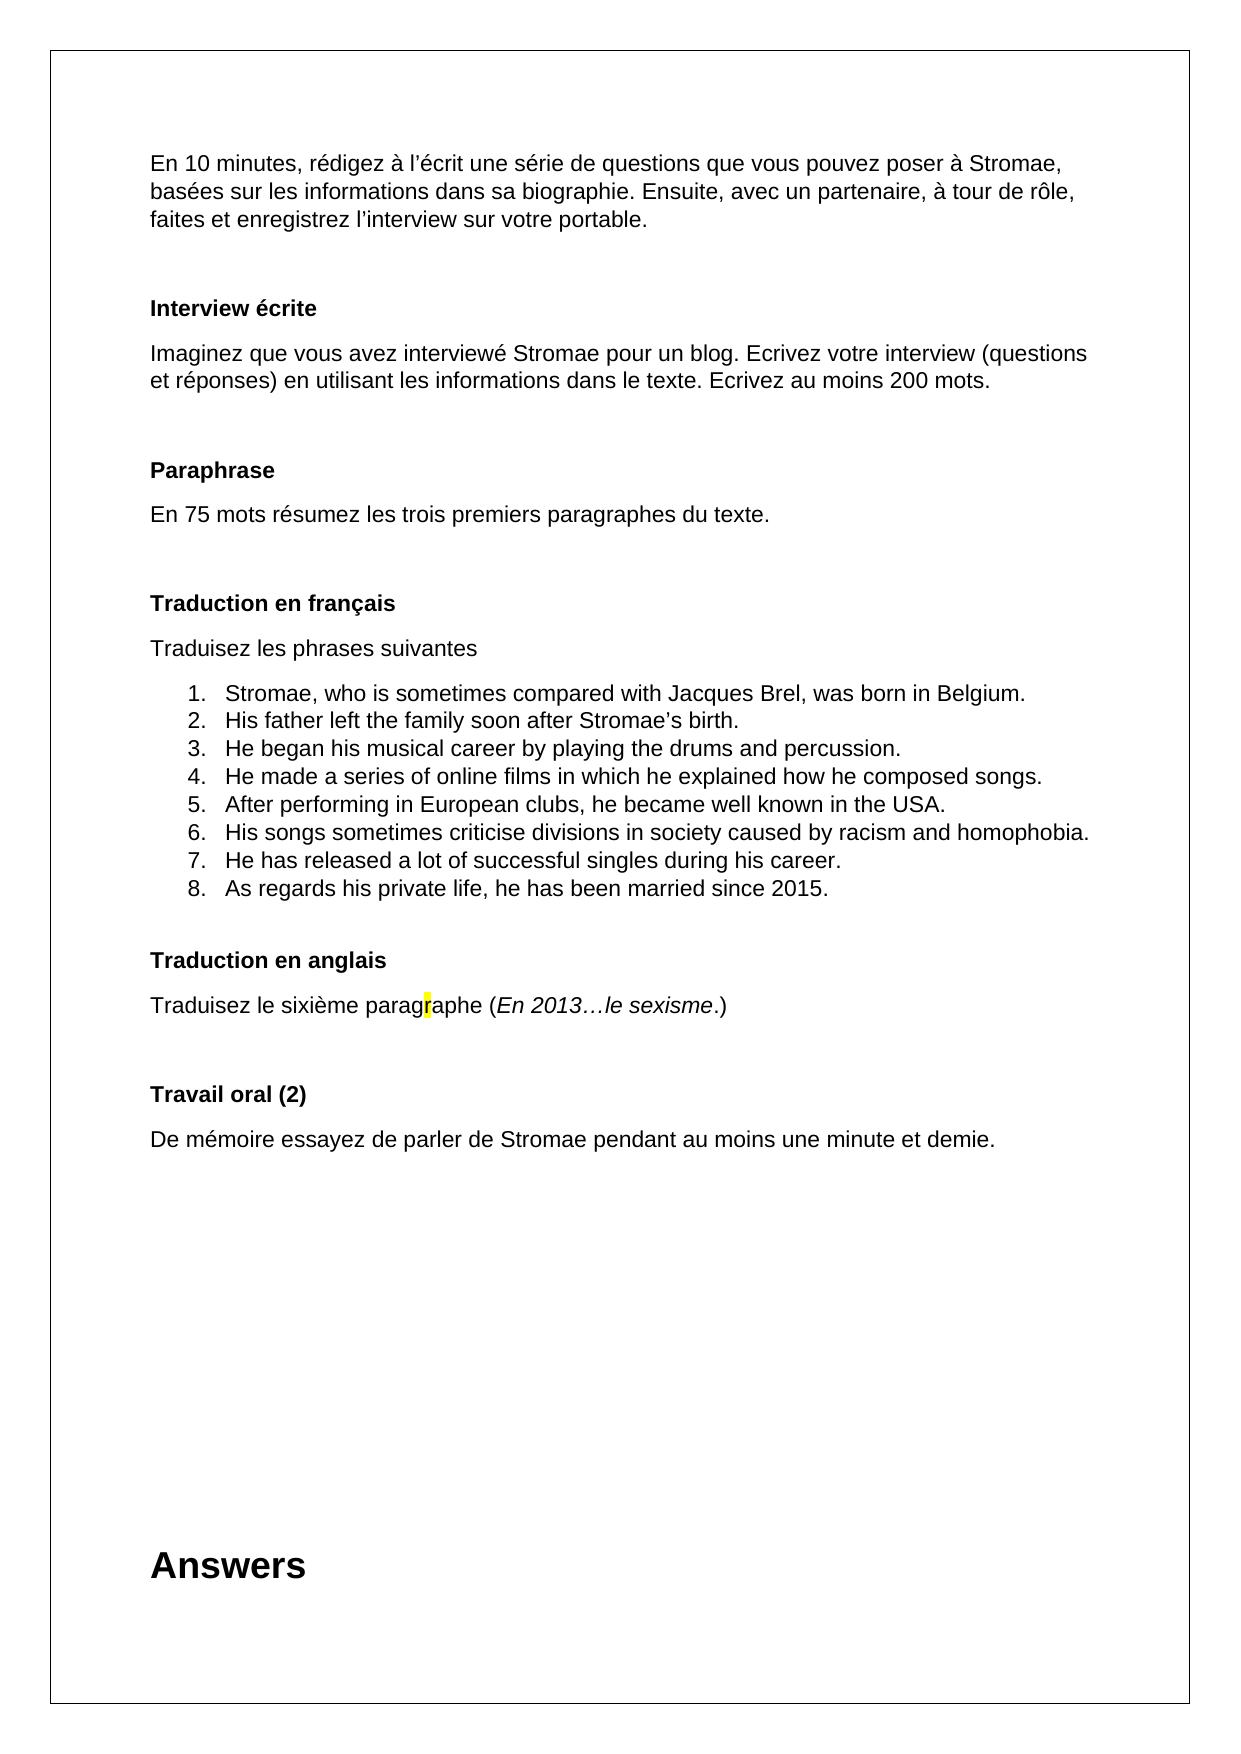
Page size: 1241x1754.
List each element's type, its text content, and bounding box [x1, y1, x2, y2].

list His songs sometimes criticise divisions in society caused by racism and homophobia. [187, 819, 1090, 846]
list He began his musical career by playing the drums and percussion. [187, 735, 1090, 762]
list Stromae, who is sometimes compared with Jacques Brel, was born in Belgium. [187, 679, 1090, 706]
text Travail oral (2) [150, 1081, 1090, 1108]
list He has released a lot of successful singles during his career. [187, 847, 1090, 873]
text En 10 minutes, rédigez à l’écrit une série de questions que vous pouvez poser à Stromae, basées sur les informations dans sa biographie. Ensuite, avec un partenaire, à tour de rôle, faites et enregistrez l’interview sur votre portable. [150, 150, 1090, 232]
list As regards his private life, he has been married since 2015. [187, 875, 1090, 901]
text Interview écrite [150, 295, 1090, 321]
text Traduisez les phrases suivantes [150, 635, 1090, 661]
text Traduisez le sixième paragraphe (En 2013…le sexisme.) [431, 992, 1090, 1018]
text Paraphrase [150, 457, 1090, 483]
text De mémoire essayez de parler de Stromae pendant au moins une minute et demie. [150, 1126, 1090, 1152]
text En 75 mots résumez les trois premiers paragraphes du texte. [150, 501, 1090, 528]
text Traduction en français [150, 590, 1090, 617]
list His father left the family soon after Stromae’s birth. [187, 707, 1090, 734]
text Traduction en anglais [150, 947, 1090, 974]
list After performing in European clubs, he became well known in the USA. [187, 791, 1090, 818]
list He made a series of online films in which he explained how he composed songs. [187, 763, 1090, 790]
text Answers [150, 1543, 1090, 1587]
text Traduisez le sixième paragraphe (En 2013…le sexisme.) [150, 992, 424, 1018]
text Imaginez que vous avez interviewé Stromae pour un blog. Ecrivez votre interview (questions et réponses) en utilisant les informations dans le texte. Ecrivez au moins 200 mots. [150, 339, 1090, 394]
